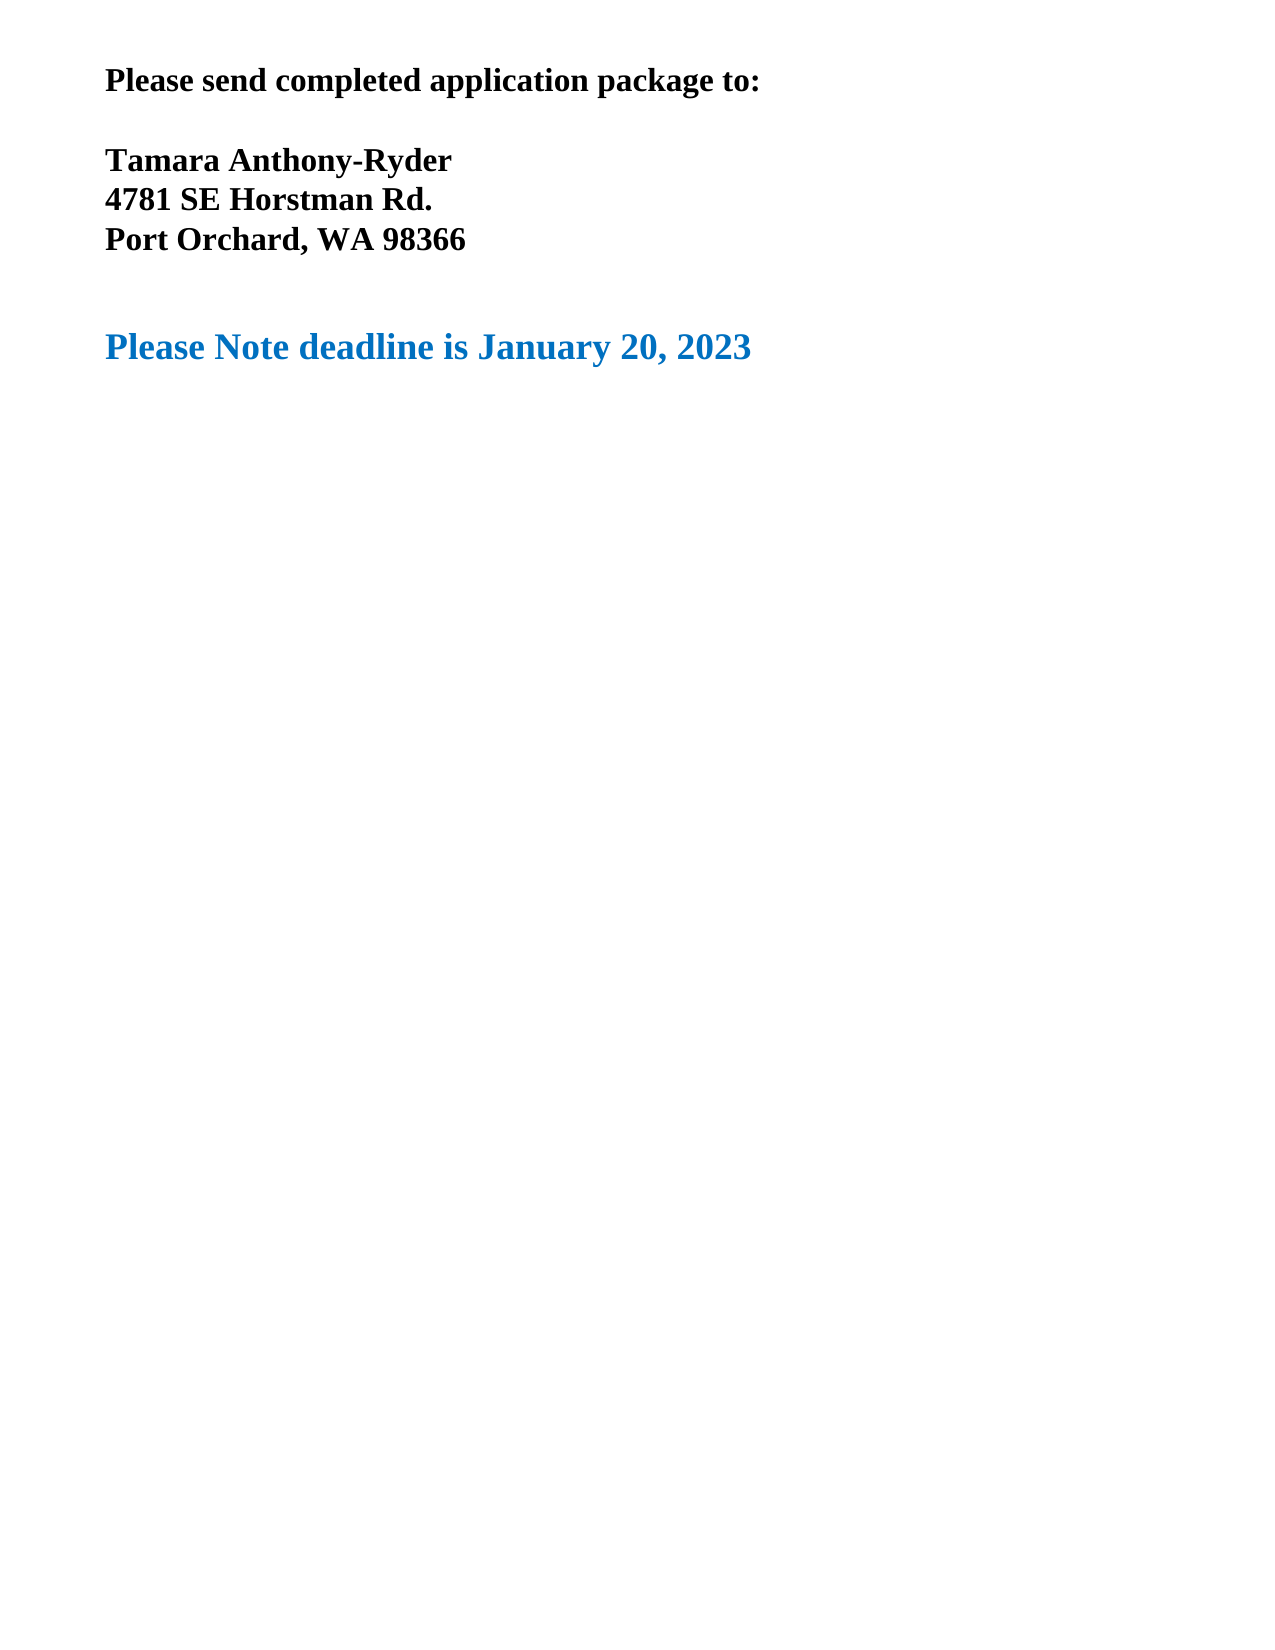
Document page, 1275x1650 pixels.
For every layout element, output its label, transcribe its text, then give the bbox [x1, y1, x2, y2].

text 4781 SE Horstman Rd. [105, 180, 1170, 218]
text Please Note deadline is January 20, 2023 [105, 324, 1170, 368]
text Tamara Anthony-Ryder [105, 140, 1170, 178]
text Port Orchard, WA 98366 [105, 219, 1170, 258]
text Please send completed application package to: [105, 60, 1170, 98]
